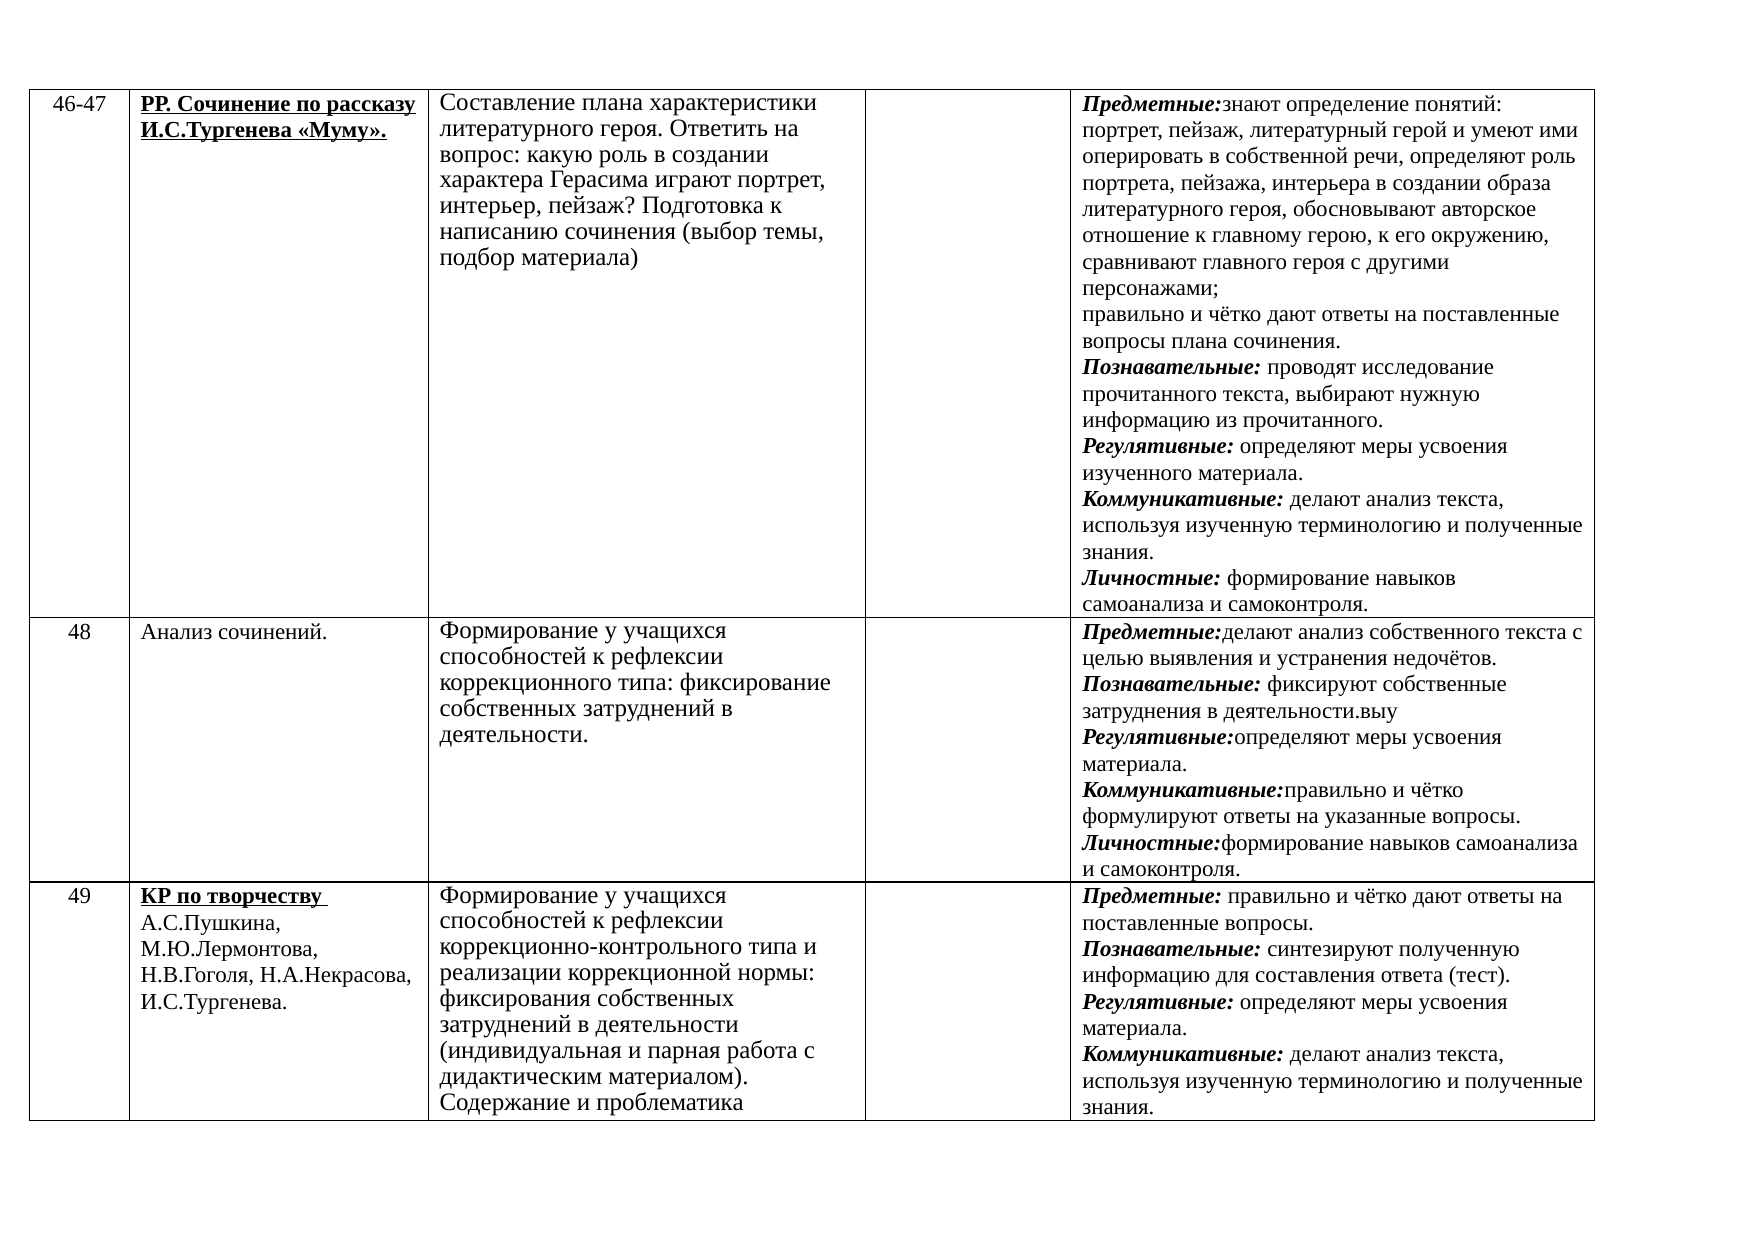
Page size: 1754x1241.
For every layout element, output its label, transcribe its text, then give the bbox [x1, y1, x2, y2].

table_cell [1071, 883, 1594, 1119]
table_cell Предметные:делают анализ собственного текста с целью выявления и устранения недочётов. Познавательные: фиксируют собственные затруднения в деятельности.выу Регулятивные:определяют меры усвоения материала. Коммуникативные:правильно и чётко формулируют ответы на указанные вопросы. Личностные:формирование навыков самоанализа и самоконтроля. [1071, 618, 1594, 881]
table_cell Анализ сочинений. [130, 618, 428, 881]
table_cell [866, 883, 1070, 1119]
table_cell 46-47 [30, 90, 129, 617]
table_cell 48 [30, 618, 129, 881]
table_cell Формирование у учащихся способностей к рефлексии коррекционного типа: фиксирование собственных затруднений в деятельности. [429, 618, 865, 881]
table_cell Составление плана характеристики литературного героя. Ответить на вопрос: какую роль в создании характера Герасима играют портрет, интерьер, пейзаж? Подготовка к написанию сочинения (выбор темы, подбор материала) [429, 90, 865, 617]
table_cell [866, 618, 1070, 881]
table_cell [866, 90, 1070, 617]
table_cell РР. Сочинение по рассказу И.С.Тургенева «Муму». [130, 90, 428, 617]
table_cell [429, 883, 865, 1119]
table_cell Предметные:знают определение понятий: портрет, пейзаж, литературный герой и умеют ими оперировать в собственной речи, определяют роль портрета, пейзажа, интерьера в создании образа литературного героя, обосновывают авторское отношение к главному герою, к его окружению, сравнивают главного героя с другими персонажами; правильно и чётко дают ответы на поставленные вопросы плана сочинения. Познавательные: проводят исследование прочитанного текста, выбирают нужную информацию из прочитанного. Регулятивные: определяют меры усвоения изученного материала. Коммуникативные: делают анализ текста, используя изученную терминологию и полученные знания. Личностные: формирование навыков самоанализа и самоконтроля. [1071, 90, 1594, 617]
table_cell 49 [30, 883, 129, 1119]
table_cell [130, 883, 428, 1119]
